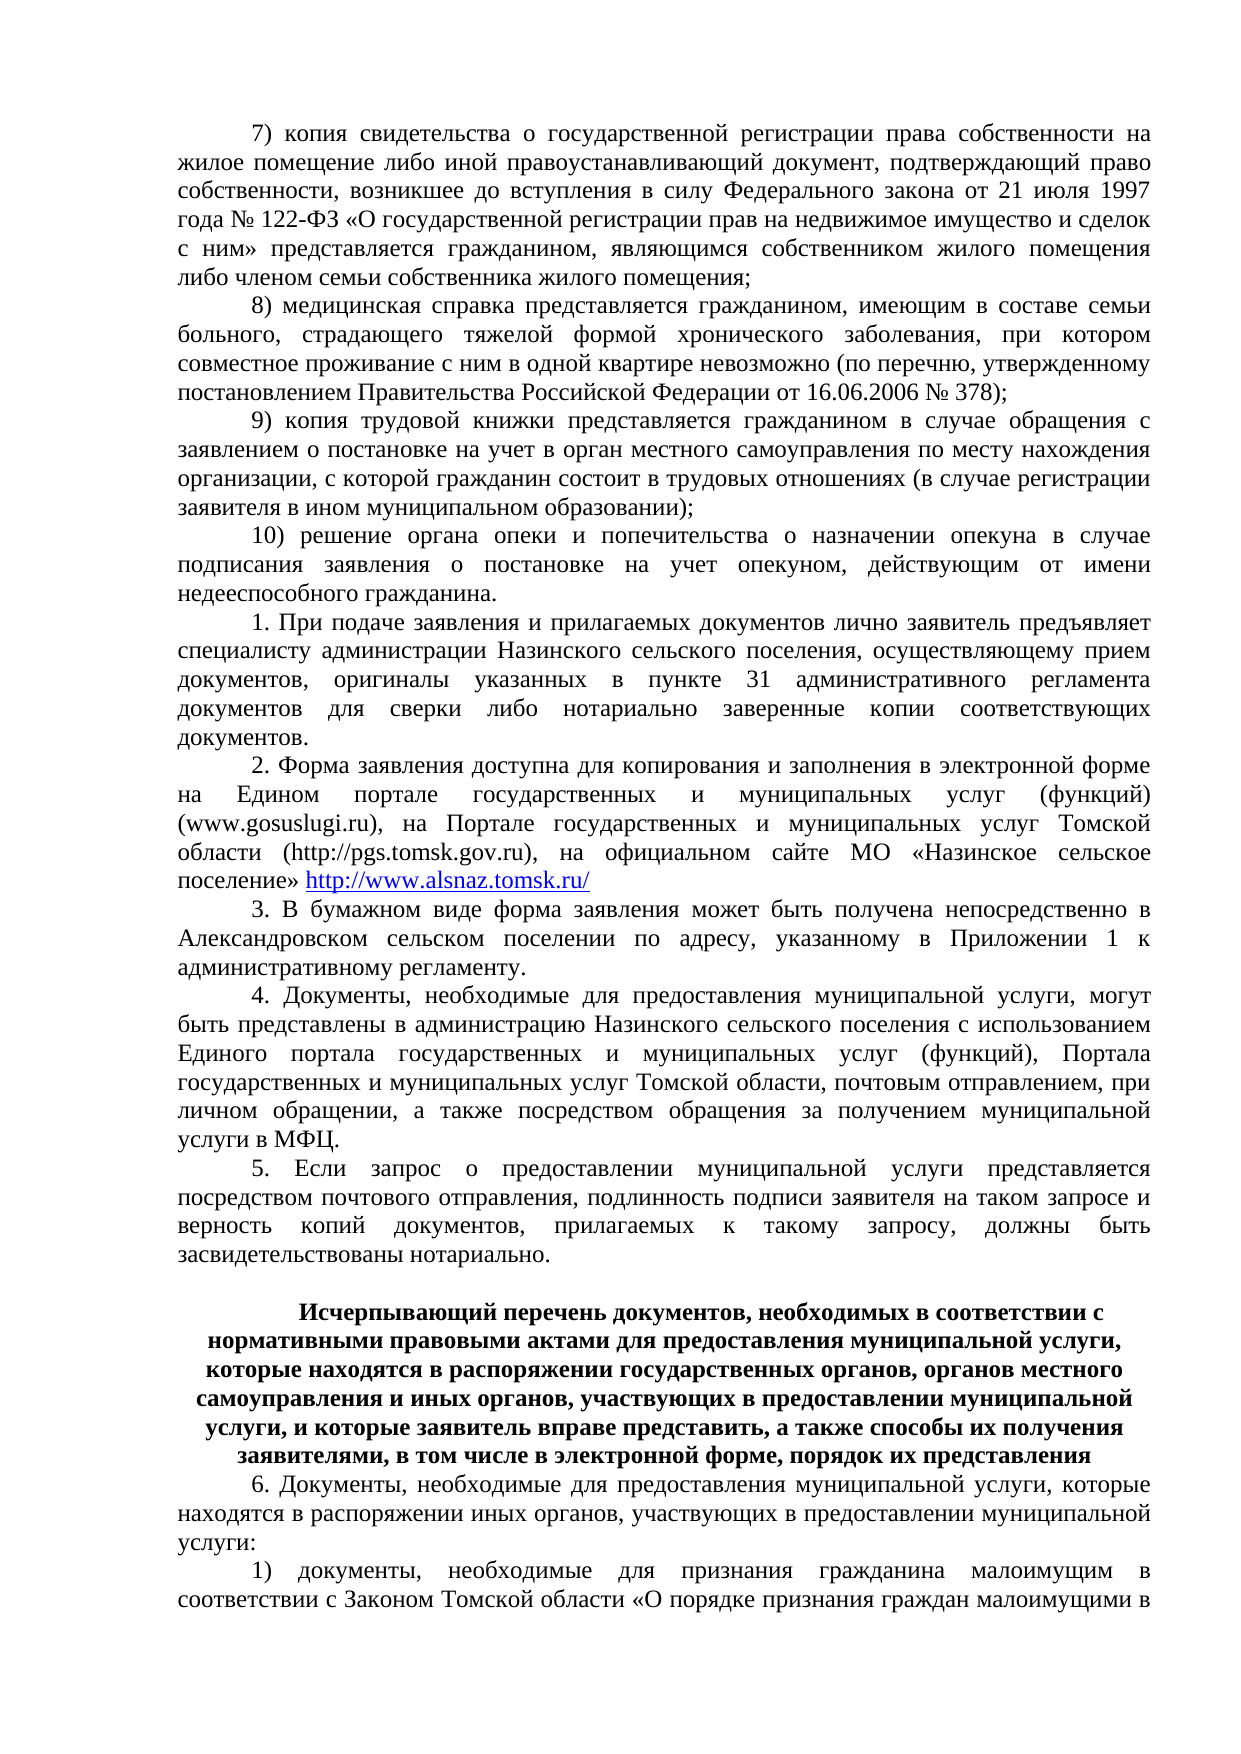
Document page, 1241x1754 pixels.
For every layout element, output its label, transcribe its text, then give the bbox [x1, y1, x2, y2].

text 9) копия трудовой книжки представляется гражданином в случае обращения с заявлением о постановке на учет в орган местного самоуправления по месту нахождения организации, с которой гражданин состоит в трудовых отношениях (в случае регистрации заявителя в ином муниципальном образовании); [177, 406, 1152, 521]
text 6. Документы, необходимые для предоставления муниципальной услуги, которые находятся в распоряжении иных органов, участвующих в предоставлении муниципальной услуги: [177, 1469, 1152, 1556]
text 2. Форма заявления доступна для копирования и заполнения в электронной форме на Едином портале государственных и муниципальных услуг (функций) (www.gosuslugi.ru), на Портале государственных и муниципальных услуг Томской области (http://pgs.tomsk.gov.ru), на официальном сайте МО «Назинское сельское поселение» http://www.alsnaz.tomsk.ru/ [177, 751, 1152, 894]
text 7) копия свидетельства о государственной регистрации права собственности на жилое помещение либо иной правоустанавливающий документ, подтверждающий право собственности, возникшее до вступления в силу Федерального закона от 21 июля 1997 года № 122-ФЗ «О государственной регистрации прав на недвижимое имущество и сделок с ним» представляется гражданином, являющимся собственником жилого помещения либо членом семьи собственника жилого помещения; [177, 118, 1152, 291]
text 3. В бумажном виде форма заявления может быть получена непосредственно в Александровском сельском поселении по адресу, указанному в Приложении 1 к административному регламенту. [177, 894, 1152, 981]
text Исчерпывающий перечень документов, необходимых в соответствии с нормативными правовыми актами для предоставления муниципальной услуги, которые находятся в распоряжении государственных органов, органов местного самоуправления и иных органов, участвующих в предоставлении муниципальной услуги, и которые заявитель вправе представить, а также способы их получения заявителями, в том числе в электронной форме, порядок их представления [177, 1297, 1152, 1469]
text 1. При подаче заявления и прилагаемых документов лично заявитель предъявляет специалисту администрации Назинского сельского поселения, осуществляющему прием документов, оригиналы указанных в пункте 31 административного регламента документов для сверки либо нотариально заверенные копии соответствующих документов. [177, 607, 1152, 751]
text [177, 1556, 1152, 1613]
text 8) медицинская справка представляется гражданином, имеющим в составе семьи больного, страдающего тяжелой формой хронического заболевания, при котором совместное проживание с ним в одной квартире невозможно (по перечню, утвержденному постановлением Правительства Российской Федерации от 16.06.2006 № 378); [177, 291, 1152, 406]
text 5. Если запрос о предоставлении муниципальной услуги представляется посредством почтового отправления, подлинность подписи заявителя на таком запросе и верность копий документов, прилагаемых к такому запросу, должны быть засвидетельствованы нотариально. [177, 1153, 1152, 1268]
text 4. Документы, необходимые для предоставления муниципальной услуги, могут быть представлены в администрацию Назинского сельского поселения с использованием Единого портала государственных и муниципальных услуг (функций), Портала государственных и муниципальных услуг Томской области, почтовым отправлением, при личном обращении, а также посредством обращения за получением муниципальной услуги в МФЦ. [177, 981, 1152, 1153]
text 10) решение органа опеки и попечительства о назначении опекуна в случае подписания заявления о постановке на учет опекуном, действующим от имени недееспособного гражданина. [177, 521, 1152, 607]
